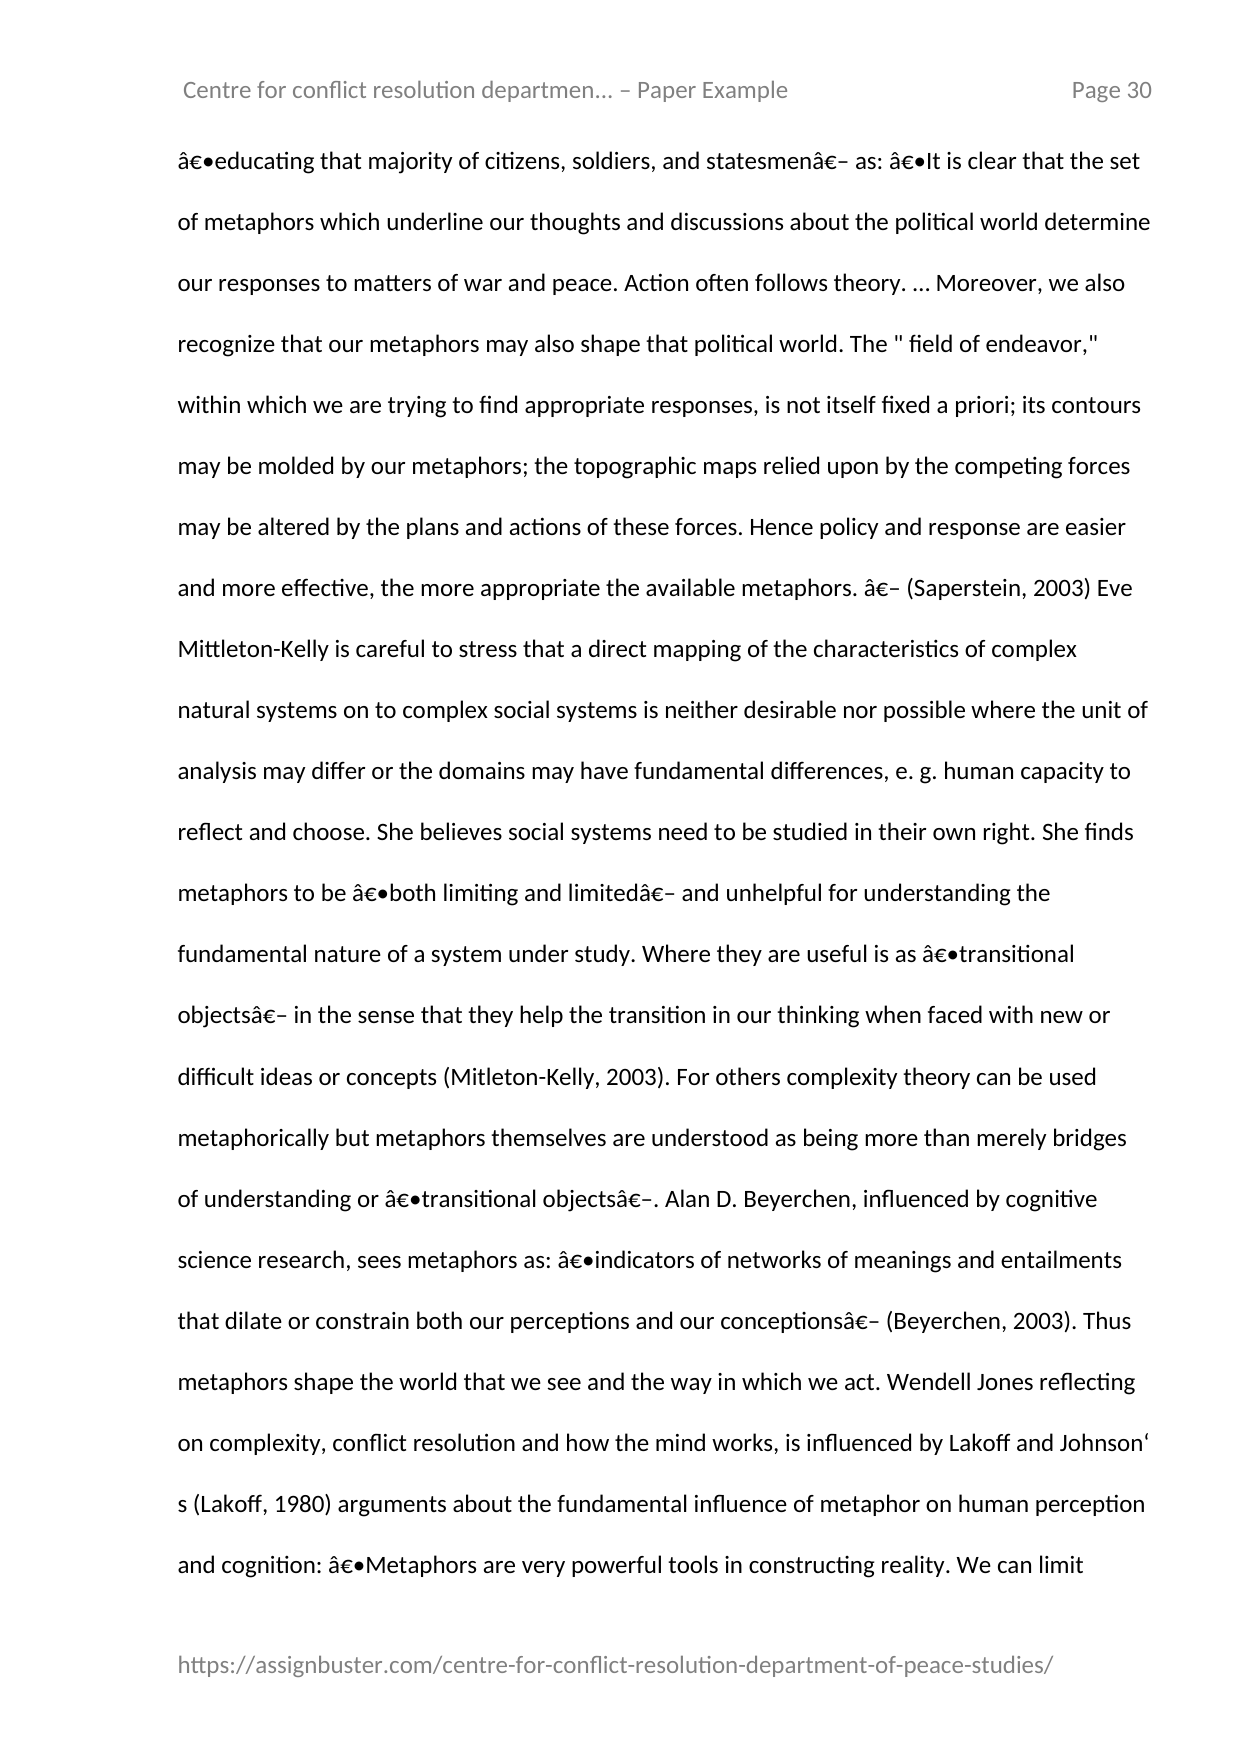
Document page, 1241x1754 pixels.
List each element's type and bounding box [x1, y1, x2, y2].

text [177, 145, 1152, 1579]
